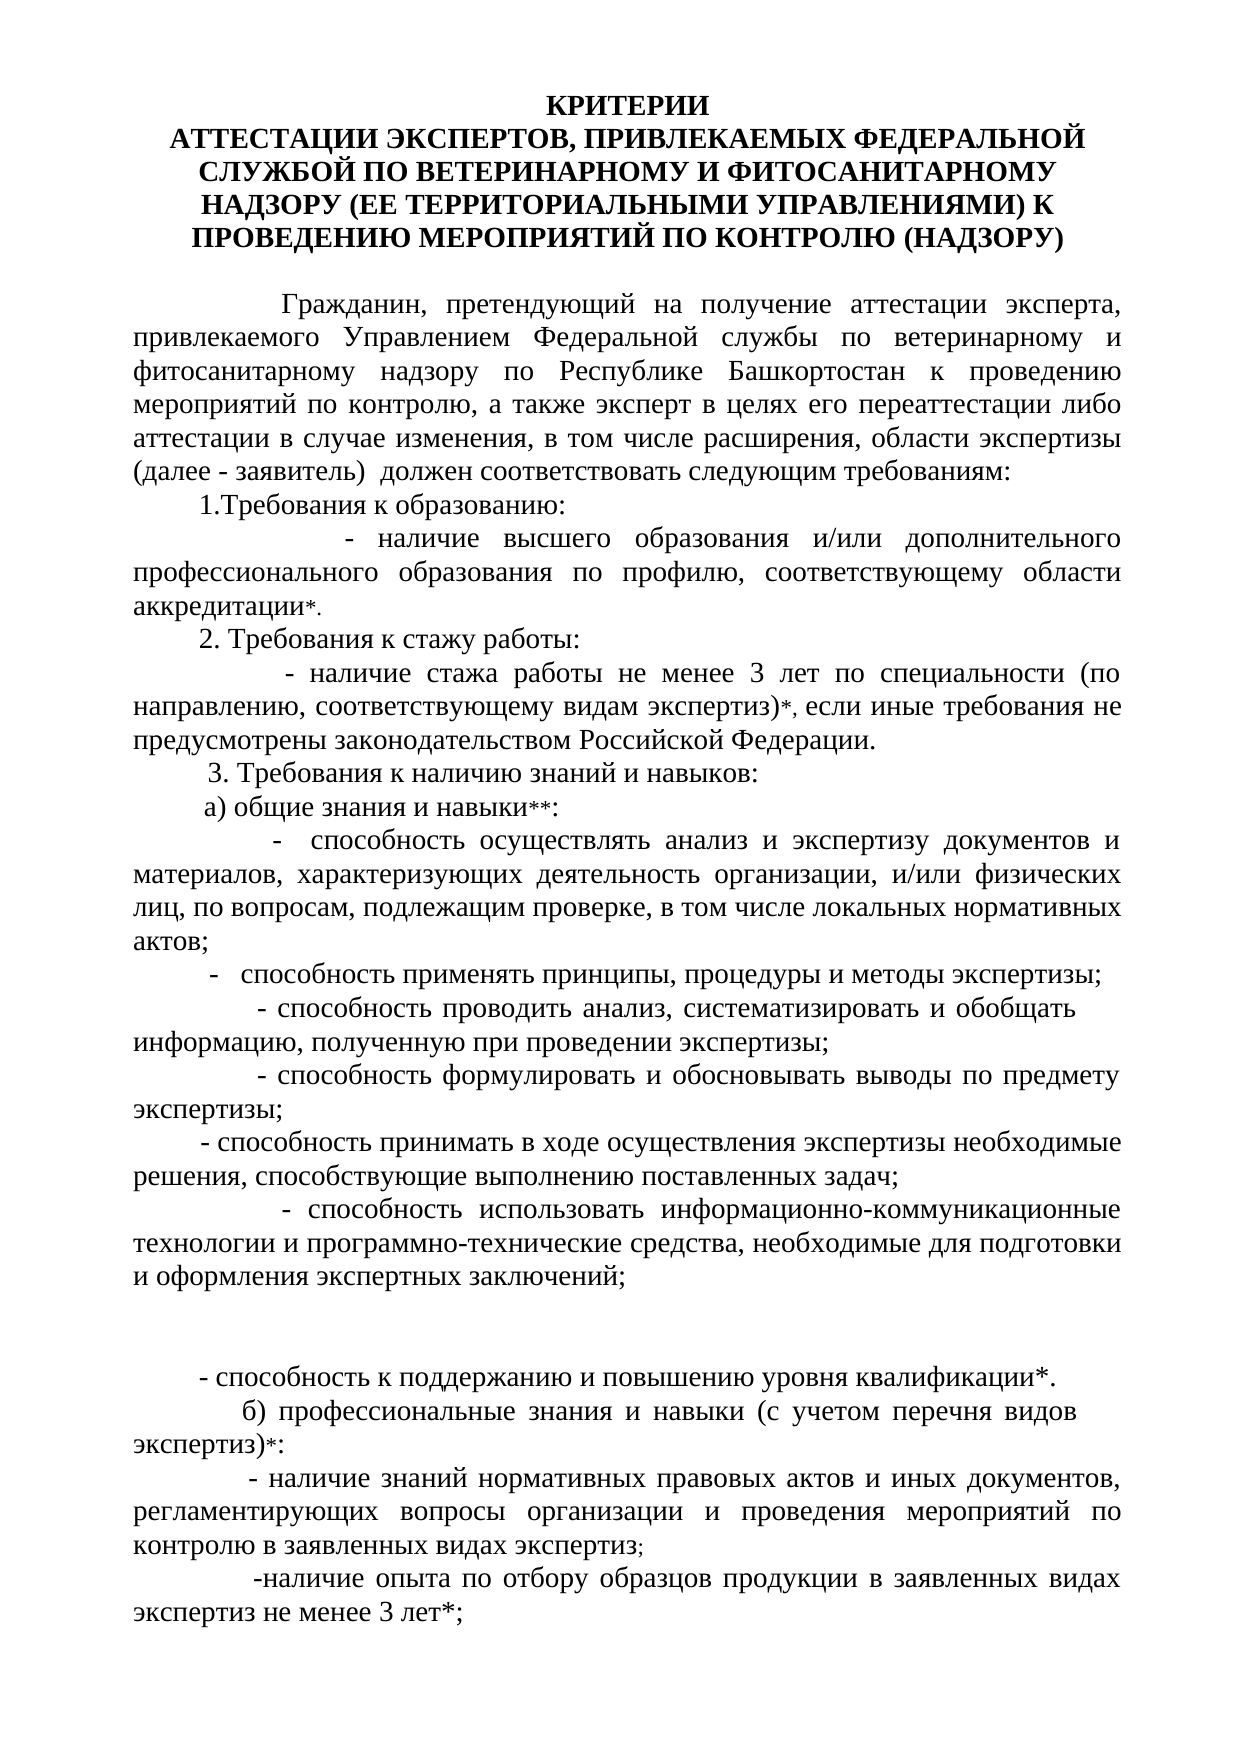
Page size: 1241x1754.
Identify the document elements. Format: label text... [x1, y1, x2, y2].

text - наличие высшего образования и/или дополнительного профессионального образования по профилю, соответствующему области аккредитации*. [133, 521, 1122, 621]
text -наличие опыта по отбору образцов продукции в заявленных видах экспертиз не менее 3 лет*; [133, 1560, 1122, 1627]
text - наличие стажа работы не менее 3 лет по специальности (по направлению, соответствующему видам экспертиз)*, если иные требования не предусмотрены законодательством Российской Федерации. [133, 655, 1122, 755]
subtitle КРИТЕРИИ [133, 89, 1122, 122]
text - способность использовать информационно-коммуникационные технологии и программно-технические средства, необходимые для подготовки и оформления экспертных заключений; [133, 1191, 1122, 1292]
subtitle АТТЕСТАЦИИ ЭКСПЕРТОВ, ПРИВЛЕКАЕМЫХ ФЕДЕРАЛЬНОЙ СЛУЖБОЙ ПО ВЕТЕРИНАРНОМУ И ФИТОСАНИТАРНОМУ НАДЗОРУ (ЕЕ ТЕРРИТОРИАЛЬНЫМИ УПРАВЛЕНИЯМИ) К ПРОВЕДЕНИЮ МЕРОПРИЯТИЙ ПО КОНТРОЛЮ (НАДЗОРУ) [133, 122, 1122, 254]
text - способность осуществлять анализ и экспертизу документов и материалов, характеризующих деятельность организации, и/или физических лиц, по вопросам, подлежащим проверке, в том числе локальных нормативных актов; [129, 822, 1122, 957]
text б) профессиональные знания и навыки (с учетом перечня видов экспертиз)*: [133, 1393, 1078, 1460]
text - способность проводить анализ, систематизировать и обобщать информацию, полученную при проведении экспертизы; [58, 990, 1078, 1057]
text 1.Требования к образованию: [133, 487, 1078, 521]
text - способность формулировать и обосновывать выводы по предмету экспертизы; [58, 1057, 1122, 1124]
text - наличие знаний нормативных правовых актов и иных документов, регламентирующих вопросы организации и проведения мероприятий по контролю в заявленных видах экспертиз; [133, 1460, 1122, 1560]
text а) общие знания и навыки**: [204, 789, 1078, 822]
text - способность применять принципы, процедуры и методы экспертизы; [129, 957, 1122, 990]
text 3. Требования к наличию знаний и навыков: [133, 755, 1078, 789]
text - способность принимать в ходе осуществления экспертизы необходимые решения, способствующие выполнению поставленных задач; [133, 1124, 1122, 1191]
text Гражданин, претендующий на получение аттестации эксперта, привлекаемого Управлением Федеральной службы по ветеринарному и фитосанитарному надзору по Республике Башкортостан к проведению мероприятий по контролю, а также эксперт в целях его переаттестации либо аттестации в случае изменения, в том числе расширения, области экспертизы (далее - заявитель) должен соответствовать следующим требованиям: [133, 286, 1122, 487]
text 2. Требования к стажу работы: [133, 621, 1078, 655]
text - способность к поддержанию и повышению уровня квалификации*. [133, 1359, 1122, 1393]
